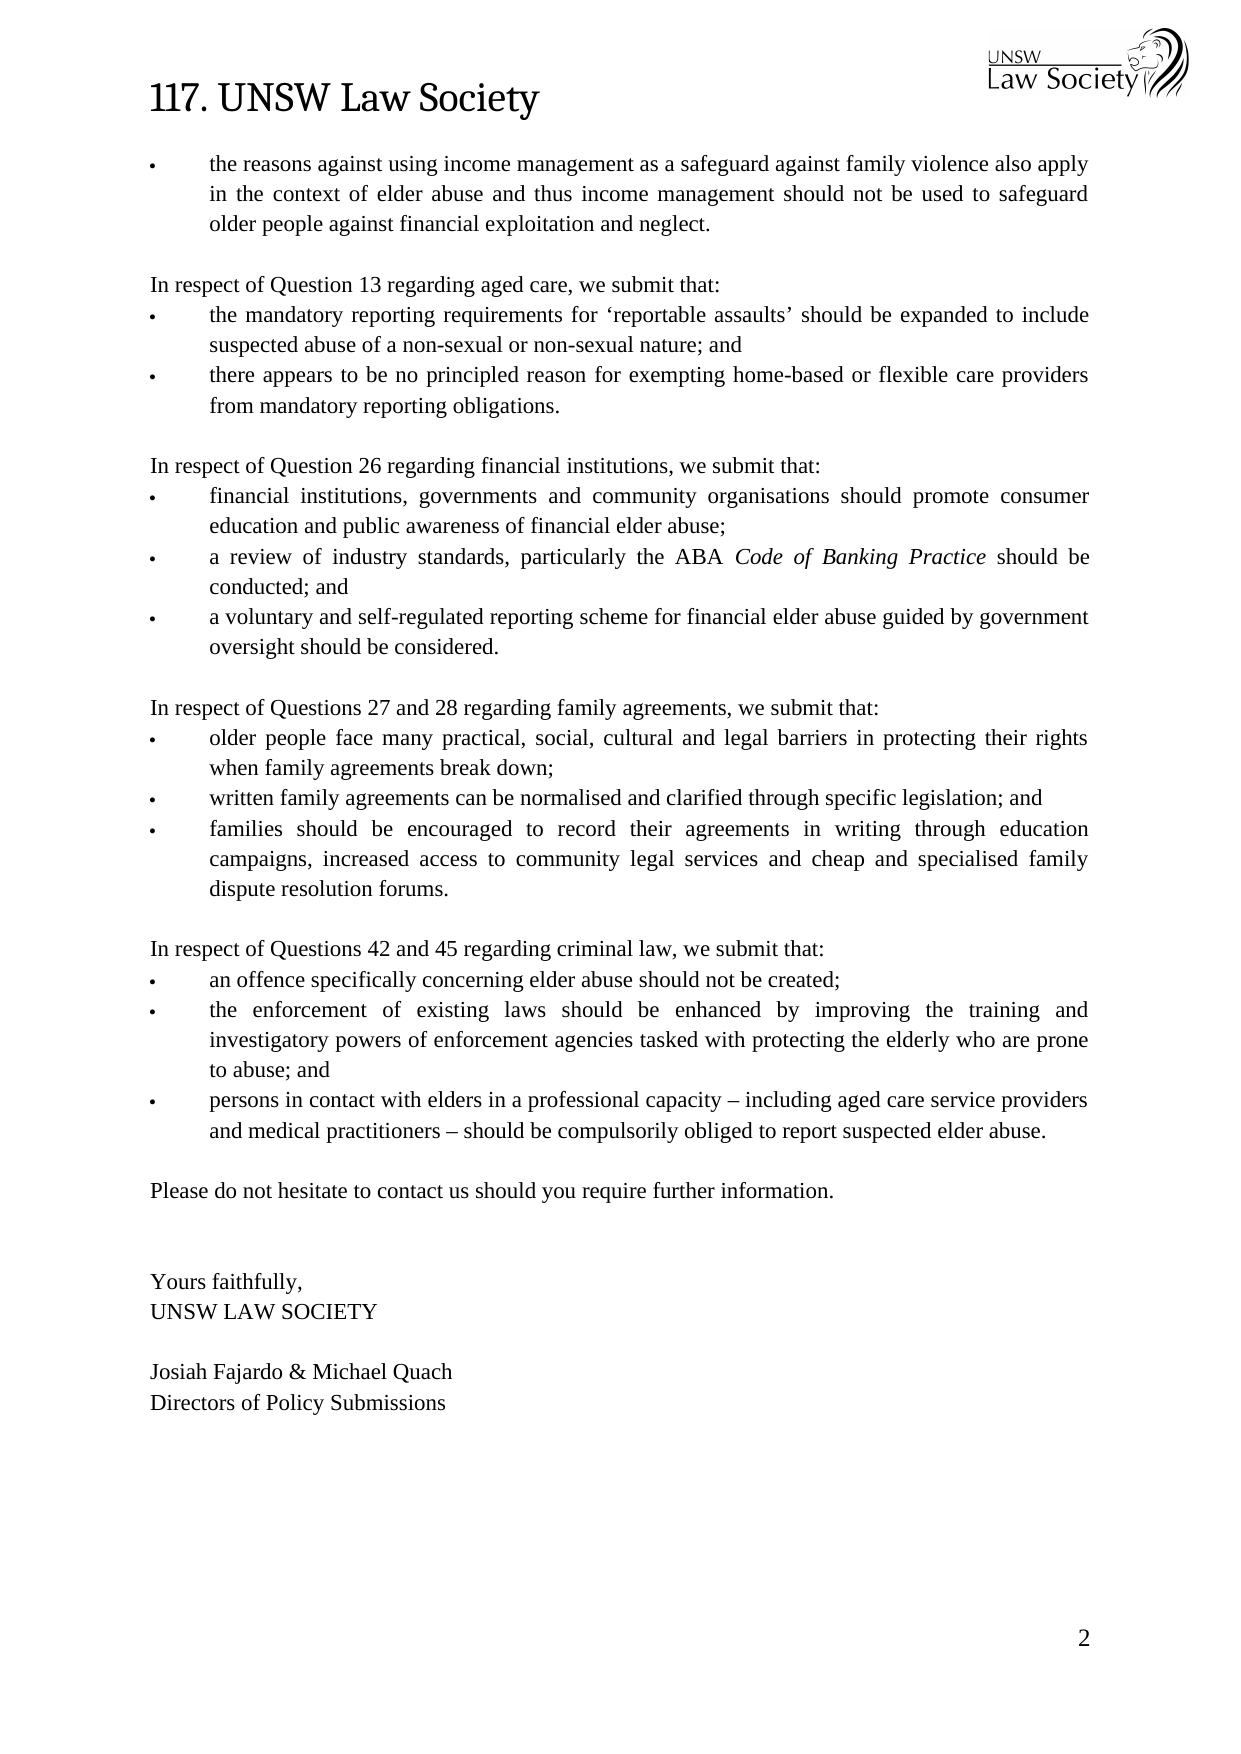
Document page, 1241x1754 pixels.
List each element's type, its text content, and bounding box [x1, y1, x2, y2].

list written family agreements can be normalised and clarified through specific legislation; and [150, 784, 1090, 811]
text Please do not hesitate to contact us should you require further information. [150, 1177, 1090, 1203]
list the reasons against using income management as a safeguard against family violence also apply in the context of elder abuse and thus income management should not be used to safeguard older people against financial exploitation and neglect. [150, 150, 1090, 237]
text In respect of Question 26 regarding financial institutions, we submit that: [150, 452, 1090, 478]
list persons in contact with elders in a professional capacity – including aged care service providers and medical practitioners – should be compulsorily obliged to report suspected elder abuse. [150, 1086, 1090, 1143]
text UNSW LAW SOCIETY [150, 1298, 1090, 1324]
list the enforcement of existing laws should be enhanced by improving the training and investigatory powers of enforcement agencies tasked with protecting the elderly who are prone to abuse; and [150, 996, 1090, 1083]
picture [988, 28, 1189, 98]
list financial institutions, governments and community organisations should promote consumer education and public awareness of financial elder abuse; [150, 482, 1090, 539]
list an offence specifically concerning elder abuse should not be created; [150, 966, 1090, 992]
text In respect of Questions 27 and 28 regarding family agreements, we submit that: [150, 694, 1090, 720]
list the mandatory reporting requirements for ‘reportable assaults’ should be expanded to include suspected abuse of a non-sexual or non-sexual nature; and [150, 301, 1090, 358]
list a review of industry standards, particularly the ABA Code of Banking Practice should be conducted; and [150, 543, 1090, 599]
list older people face many practical, social, cultural and legal barriers in protecting their rights when family agreements break down; [150, 724, 1090, 781]
list a voluntary and self-regulated reporting scheme for financial elder abuse guided by government oversight should be considered. [150, 603, 1090, 660]
text In respect of Question 13 regarding aged care, we submit that: [150, 271, 1090, 297]
text Yours faithfully, [150, 1268, 1090, 1294]
text In respect of Questions 42 and 45 regarding criminal law, we submit that: [150, 935, 1090, 962]
text Directors of Policy Submissions [150, 1388, 1090, 1415]
text Josiah Fajardo & Michael Quach [150, 1358, 1090, 1385]
list families should be encouraged to record their agreements in writing through education campaigns, increased access to community legal services and cheap and specialised family dispute resolution forums. [150, 814, 1090, 901]
list there appears to be no principled reason for exempting home-based or flexible care providers from mandatory reporting obligations. [150, 361, 1090, 418]
